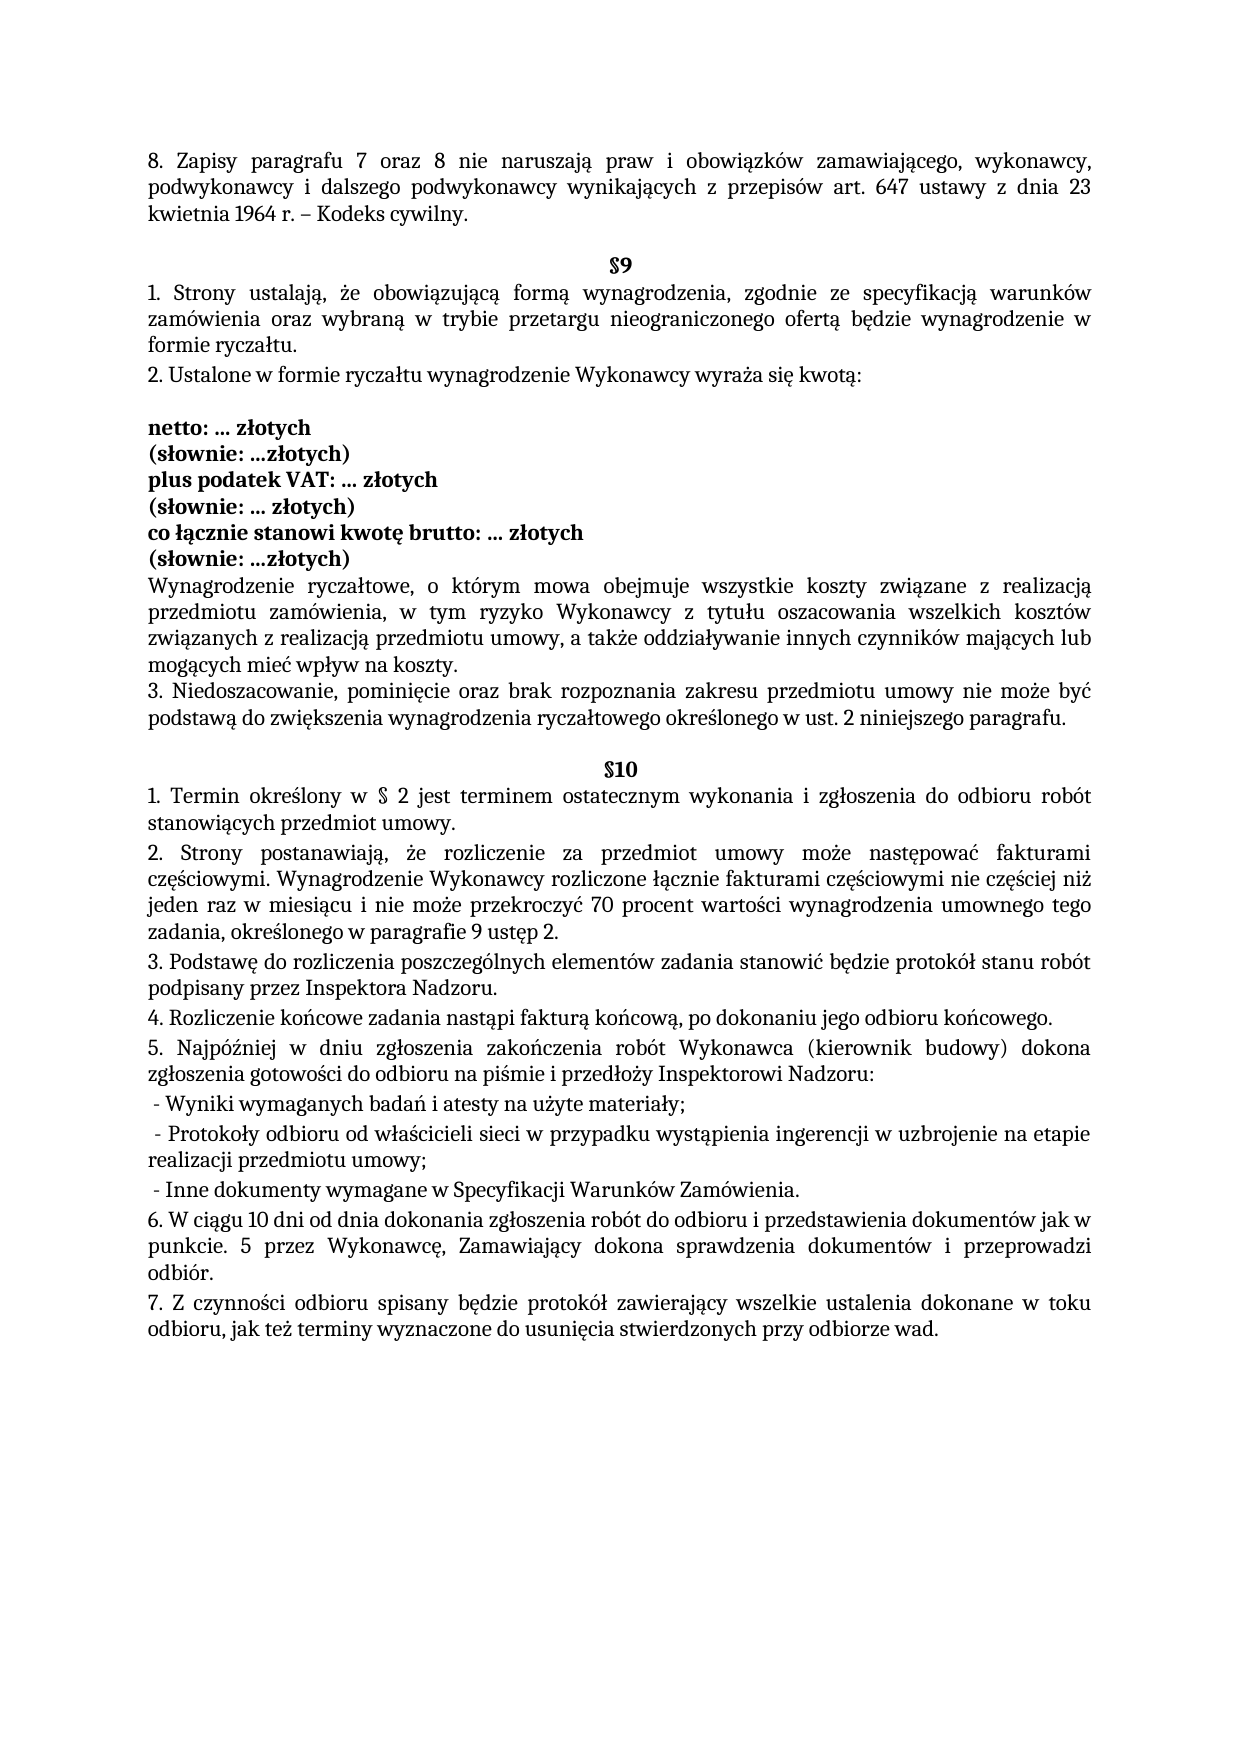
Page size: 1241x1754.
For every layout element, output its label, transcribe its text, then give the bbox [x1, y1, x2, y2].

text §10 [148, 757, 1093, 783]
text - Wyniki wymaganych badań i atesty na użyte materiały; [148, 1091, 1093, 1117]
text netto: … złotych [148, 414, 1093, 441]
text 8. Zapisy paragrafu 7 oraz 8 nie naruszają praw i obowiązków zamawiającego, wykonawcy, podwykonawcy i dalszego podwykonawcy wynikających z przepisów art. 647 ustawy z dnia 23 kwietnia 1964 r. – Kodeks cywilny. [148, 148, 1093, 227]
text 3. Niedoszacowanie, pominięcie oraz brak rozpoznania zakresu przedmiotu umowy nie może być podstawą do zwiększenia wynagrodzenia ryczałtowego określonego w ust. 2 niniejszego paragrafu. [148, 678, 1093, 731]
text §9 [148, 253, 1093, 279]
text co łącznie stanowi kwotę brutto: … złotych [148, 520, 1093, 546]
text 4. Rozliczenie końcowe zadania nastąpi fakturą końcową, po dokonaniu jego odbioru końcowego. [148, 1005, 1093, 1031]
text 1. Strony ustalają, że obowiązującą formą wynagrodzenia, zgodnie ze specyfikacją warunków zamówienia oraz wybraną w trybie przetargu nieograniczonego ofertą będzie wynagrodzenie w formie ryczałtu. [148, 279, 1093, 358]
text 1. Termin określony w § 2 jest terminem ostatecznym wykonania i zgłoszenia do odbioru robót stanowiących przedmiot umowy. [148, 783, 1093, 836]
text - Protokoły odbioru od właścicieli sieci w przypadku wystąpienia ingerencji w uzbrojenie na etapie realizacji przedmiotu umowy; [148, 1121, 1093, 1173]
text plus podatek VAT: … złotych [148, 467, 1093, 493]
text 6. W ciągu 10 dni od dnia dokonania zgłoszenia robót do odbioru i przedstawienia dokumentów jak w punkcie. 5 przez Wykonawcę, Zamawiający dokona sprawdzenia dokumentów i przeprowadzi odbiór. [148, 1207, 1093, 1286]
text Wynagrodzenie ryczałtowe, o którym mowa obejmuje wszystkie koszty związane z realizacją przedmiotu zamówienia, w tym ryzyko Wykonawcy z tytułu oszacowania wszelkich kosztów związanych z realizacją przedmiotu umowy, a także oddziaływanie innych czynników mających lub mogących mieć wpływ na koszty. [148, 572, 1093, 678]
text 2. Ustalone w formie ryczałtu wynagrodzenie Wykonawcy wyraża się kwotą: [148, 362, 1093, 388]
text 2. Strony postanawiają, że rozliczenie za przedmiot umowy może następować fakturami częściowymi. Wynagrodzenie Wykonawcy rozliczone łącznie fakturami częściowymi nie częściej niż jeden raz w miesiącu i nie może przekroczyć 70 procent wartości wynagrodzenia umownego tego zadania, określonego w paragrafie 9 ustęp 2. [148, 839, 1093, 945]
text 3. Podstawę do rozliczenia poszczególnych elementów zadania stanowić będzie protokół stanu robót podpisany przez Inspektora Nadzoru. [148, 948, 1093, 1001]
text - Inne dokumenty wymagane w Specyfikacji Warunków Zamówienia. [148, 1177, 1093, 1203]
text 7. Z czynności odbioru spisany będzie protokół zawierający wszelkie ustalenia dokonane w toku odbioru, jak też terminy wyznaczone do usunięcia stwierdzonych przy odbiorze wad. [148, 1289, 1093, 1342]
text 5. Najpóźniej w dniu zgłoszenia zakończenia robót Wykonawca (kierownik budowy) dokona zgłoszenia gotowości do odbioru na piśmie i przedłoży Inspektorowi Nadzoru: [148, 1035, 1093, 1087]
text (słownie: …złotych) [148, 441, 1093, 467]
text (słownie: … złotych) [148, 493, 1093, 520]
text (słownie: …złotych) [148, 546, 1093, 572]
